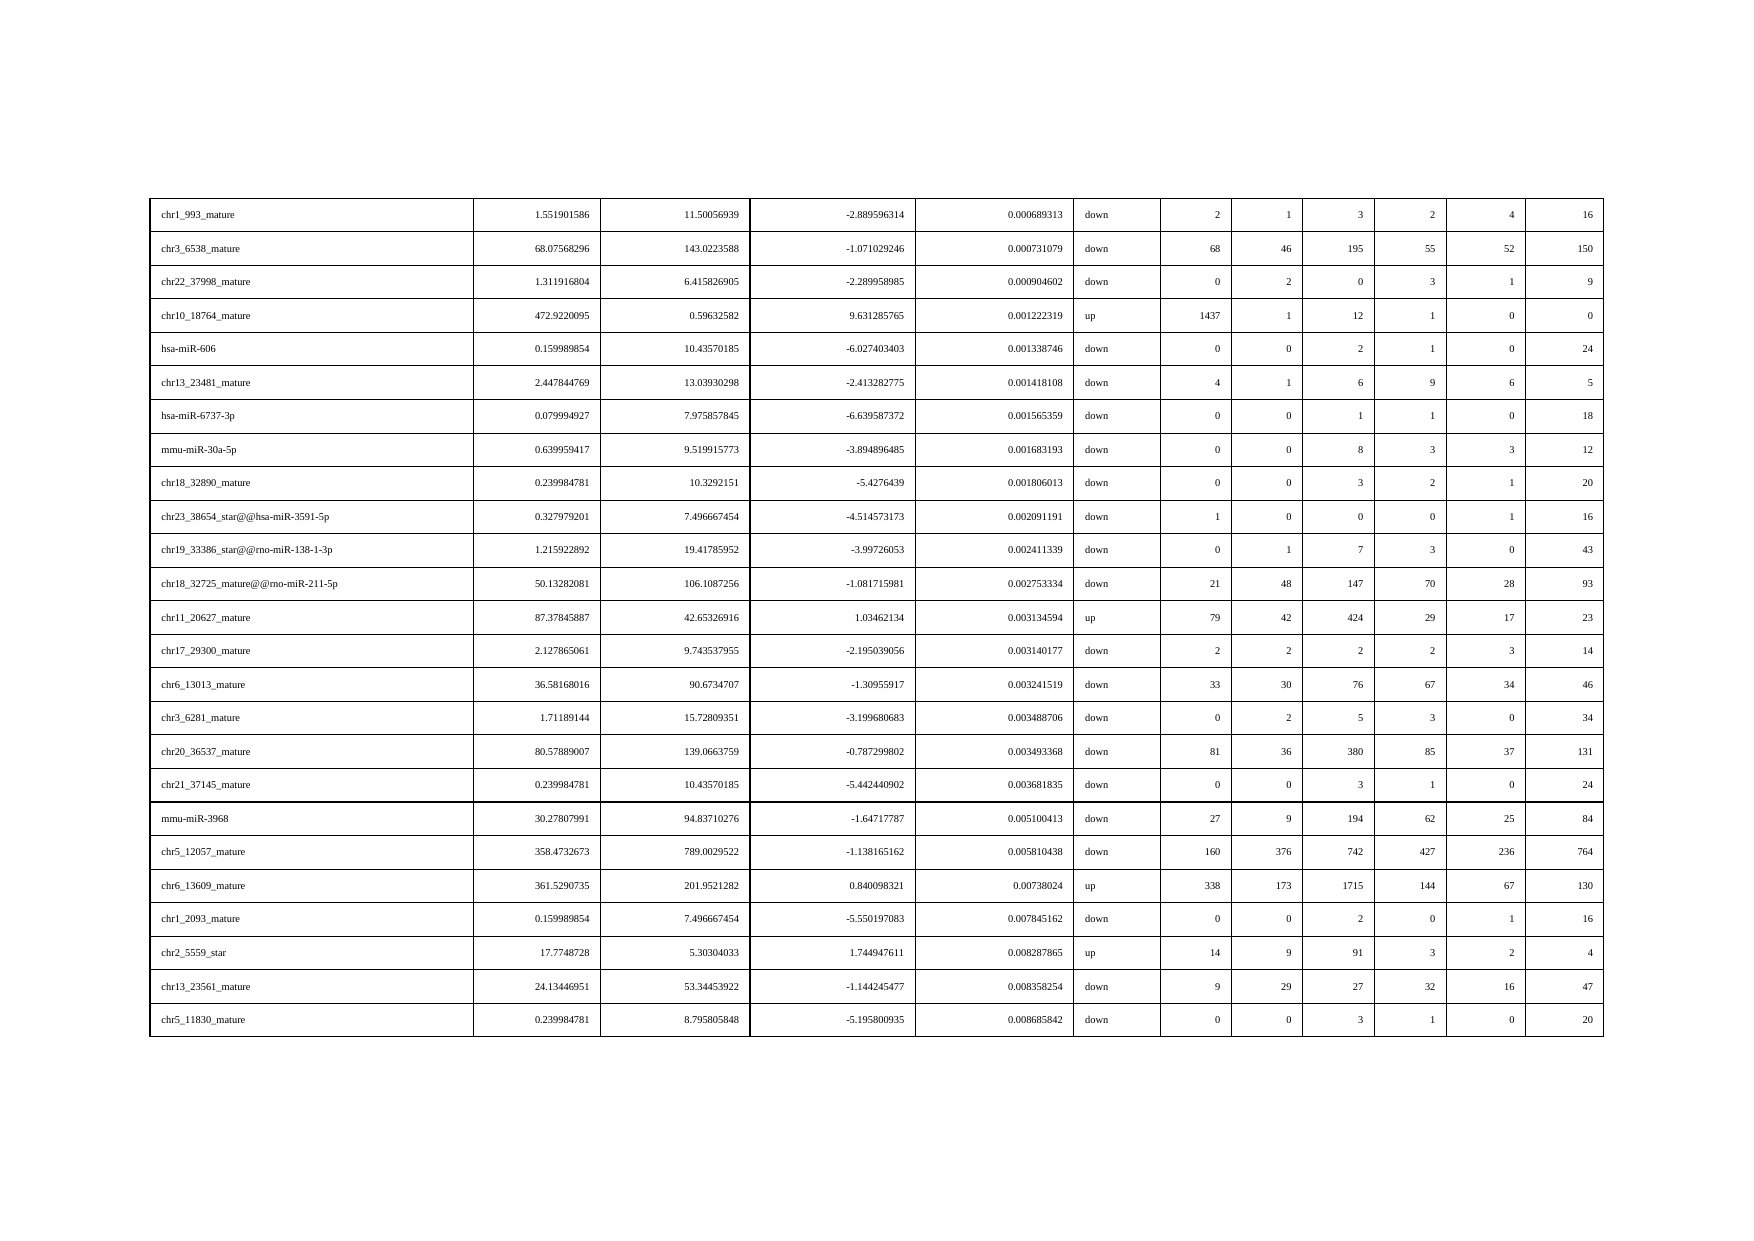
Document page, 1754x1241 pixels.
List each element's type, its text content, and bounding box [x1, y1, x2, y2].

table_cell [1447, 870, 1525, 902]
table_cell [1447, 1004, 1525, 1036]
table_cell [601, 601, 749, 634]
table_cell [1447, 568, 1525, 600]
table_cell 1437 [1161, 299, 1231, 332]
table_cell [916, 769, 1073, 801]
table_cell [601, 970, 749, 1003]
table_cell chr1_993_mature [151, 199, 473, 231]
table_cell -2.413282775 [751, 366, 915, 399]
table_cell 0.59632582 [601, 299, 749, 332]
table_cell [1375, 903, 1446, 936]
table_cell 0.000731079 [916, 232, 1073, 265]
table_cell 4 [1447, 199, 1525, 231]
table_cell 1 [1375, 333, 1446, 365]
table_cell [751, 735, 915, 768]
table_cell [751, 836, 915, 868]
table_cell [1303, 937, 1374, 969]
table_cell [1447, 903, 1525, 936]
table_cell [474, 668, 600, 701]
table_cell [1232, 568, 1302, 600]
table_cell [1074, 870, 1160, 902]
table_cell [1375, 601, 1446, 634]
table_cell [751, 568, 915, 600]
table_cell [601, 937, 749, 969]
table_cell 6 [1447, 366, 1525, 399]
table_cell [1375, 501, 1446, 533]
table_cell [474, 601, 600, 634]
table_cell 55 [1375, 232, 1446, 265]
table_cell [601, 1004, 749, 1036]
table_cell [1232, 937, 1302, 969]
table_cell 2.447844769 [474, 366, 600, 399]
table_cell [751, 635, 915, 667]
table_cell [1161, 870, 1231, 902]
table_cell 1 [1232, 199, 1302, 231]
table_cell 0.001806013 [916, 467, 1073, 499]
table_cell 3 [1447, 434, 1525, 466]
table_cell chr18_32890_mature [151, 467, 473, 499]
table_cell 11.50056939 [601, 199, 749, 231]
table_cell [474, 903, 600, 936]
table_cell chr3_6538_mature [151, 232, 473, 265]
table_cell 10.3292151 [601, 467, 749, 499]
table_cell 472.9220095 [474, 299, 600, 332]
table_cell 0 [1232, 434, 1302, 466]
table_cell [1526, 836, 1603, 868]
table_cell 0.001565359 [916, 400, 1073, 432]
table_cell 1 [1232, 366, 1302, 399]
table_cell 0.001418108 [916, 366, 1073, 399]
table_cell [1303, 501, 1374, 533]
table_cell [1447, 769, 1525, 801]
table_cell hsa-miR-6737-3p [151, 400, 473, 432]
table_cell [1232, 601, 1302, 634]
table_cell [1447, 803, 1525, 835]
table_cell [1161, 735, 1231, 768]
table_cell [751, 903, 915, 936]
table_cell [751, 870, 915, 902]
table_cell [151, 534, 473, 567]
table_cell 0 [1161, 333, 1231, 365]
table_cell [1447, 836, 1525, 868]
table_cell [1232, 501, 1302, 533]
table_cell 143.0223588 [601, 232, 749, 265]
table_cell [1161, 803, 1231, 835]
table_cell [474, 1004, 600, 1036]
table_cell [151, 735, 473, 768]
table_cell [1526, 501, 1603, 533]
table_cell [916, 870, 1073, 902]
table_cell 68 [1161, 232, 1231, 265]
table_cell 3 [1375, 434, 1446, 466]
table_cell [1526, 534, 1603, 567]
table_cell 0.079994927 [474, 400, 600, 432]
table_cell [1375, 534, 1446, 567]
table_cell 1 [1375, 400, 1446, 432]
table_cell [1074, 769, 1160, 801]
table_cell -2.289958985 [751, 266, 915, 298]
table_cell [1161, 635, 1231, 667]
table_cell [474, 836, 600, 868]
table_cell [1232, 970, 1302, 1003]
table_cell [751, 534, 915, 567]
table_cell 1 [1303, 400, 1374, 432]
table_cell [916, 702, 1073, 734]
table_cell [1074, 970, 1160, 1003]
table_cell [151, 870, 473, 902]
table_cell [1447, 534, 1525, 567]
table_cell 0 [1447, 299, 1525, 332]
table_cell 0.000904602 [916, 266, 1073, 298]
table_cell up [1074, 299, 1160, 332]
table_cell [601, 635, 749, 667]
table_cell 12 [1303, 299, 1374, 332]
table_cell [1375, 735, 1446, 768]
table_cell 2 [1375, 467, 1446, 499]
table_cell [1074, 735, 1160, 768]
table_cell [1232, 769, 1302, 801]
table_cell 7.975857845 [601, 400, 749, 432]
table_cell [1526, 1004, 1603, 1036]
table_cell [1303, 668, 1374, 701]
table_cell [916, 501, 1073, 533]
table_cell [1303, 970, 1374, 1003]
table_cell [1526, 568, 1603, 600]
table_cell 0.239984781 [474, 467, 600, 499]
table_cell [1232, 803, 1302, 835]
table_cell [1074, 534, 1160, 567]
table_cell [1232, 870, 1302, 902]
table_cell 46 [1232, 232, 1302, 265]
table_cell 2 [1161, 199, 1231, 231]
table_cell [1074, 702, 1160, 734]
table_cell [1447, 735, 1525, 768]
table_cell down [1074, 366, 1160, 399]
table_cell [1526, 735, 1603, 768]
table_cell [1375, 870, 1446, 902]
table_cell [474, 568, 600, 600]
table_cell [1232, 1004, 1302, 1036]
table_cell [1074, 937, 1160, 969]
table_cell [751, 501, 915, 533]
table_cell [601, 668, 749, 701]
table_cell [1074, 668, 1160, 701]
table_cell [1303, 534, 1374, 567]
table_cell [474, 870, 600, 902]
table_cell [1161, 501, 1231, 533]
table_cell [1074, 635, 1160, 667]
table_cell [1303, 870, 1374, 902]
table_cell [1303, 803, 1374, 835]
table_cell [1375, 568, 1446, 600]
table_cell 0 [1161, 434, 1231, 466]
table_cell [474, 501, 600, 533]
table_cell down [1074, 434, 1160, 466]
table_cell -6.639587372 [751, 400, 915, 432]
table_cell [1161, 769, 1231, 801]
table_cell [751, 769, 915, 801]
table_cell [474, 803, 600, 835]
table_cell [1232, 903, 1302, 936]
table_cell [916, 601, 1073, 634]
table_cell 1.311916804 [474, 266, 600, 298]
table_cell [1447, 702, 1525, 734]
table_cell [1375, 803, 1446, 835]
table_cell 1.551901586 [474, 199, 600, 231]
table_cell 2 [1232, 266, 1302, 298]
table_cell 0 [1232, 333, 1302, 365]
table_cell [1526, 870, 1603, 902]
table_cell 1 [1447, 467, 1525, 499]
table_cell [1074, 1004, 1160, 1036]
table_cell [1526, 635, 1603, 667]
table_cell 0 [1161, 266, 1231, 298]
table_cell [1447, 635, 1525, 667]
table_cell 0 [1232, 400, 1302, 432]
table_cell down [1074, 467, 1160, 499]
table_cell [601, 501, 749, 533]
table_cell 0 [1232, 467, 1302, 499]
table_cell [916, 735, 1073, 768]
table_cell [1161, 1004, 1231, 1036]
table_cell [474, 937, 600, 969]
table_cell 0 [1447, 333, 1525, 365]
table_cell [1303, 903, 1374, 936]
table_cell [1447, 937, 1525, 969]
table_cell 52 [1447, 232, 1525, 265]
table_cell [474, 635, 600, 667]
table_cell 1 [1447, 266, 1525, 298]
table_cell 6 [1303, 366, 1374, 399]
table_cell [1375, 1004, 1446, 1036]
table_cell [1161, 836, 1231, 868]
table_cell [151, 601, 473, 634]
table_cell chr10_18764_mature [151, 299, 473, 332]
table_cell 12 [1526, 434, 1603, 466]
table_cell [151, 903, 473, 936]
table_cell down [1074, 400, 1160, 432]
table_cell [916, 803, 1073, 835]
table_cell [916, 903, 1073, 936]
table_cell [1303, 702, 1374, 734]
table_cell 10.43570185 [601, 333, 749, 365]
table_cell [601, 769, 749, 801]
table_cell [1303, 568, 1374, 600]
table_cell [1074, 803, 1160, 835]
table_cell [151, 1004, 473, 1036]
table_cell 18 [1526, 400, 1603, 432]
table_cell 0.639959417 [474, 434, 600, 466]
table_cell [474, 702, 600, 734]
table_cell -6.027403403 [751, 333, 915, 365]
table_cell 9 [1375, 366, 1446, 399]
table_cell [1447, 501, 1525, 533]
table_cell 68.07568296 [474, 232, 600, 265]
table_cell 0.000689313 [916, 199, 1073, 231]
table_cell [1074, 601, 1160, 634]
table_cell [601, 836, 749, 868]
table_cell 0.159989854 [474, 333, 600, 365]
table_cell 6.415826905 [601, 266, 749, 298]
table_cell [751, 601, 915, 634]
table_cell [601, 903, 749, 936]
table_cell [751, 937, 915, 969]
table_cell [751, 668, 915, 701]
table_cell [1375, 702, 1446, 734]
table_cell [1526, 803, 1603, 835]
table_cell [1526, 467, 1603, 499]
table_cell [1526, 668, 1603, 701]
table_cell 13.03930298 [601, 366, 749, 399]
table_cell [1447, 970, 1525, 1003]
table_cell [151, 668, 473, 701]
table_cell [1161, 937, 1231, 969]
table_cell 150 [1526, 232, 1603, 265]
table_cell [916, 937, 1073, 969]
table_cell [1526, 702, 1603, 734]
table_cell 0 [1161, 400, 1231, 432]
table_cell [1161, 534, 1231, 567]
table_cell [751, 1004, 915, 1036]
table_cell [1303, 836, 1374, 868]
table_cell 3 [1303, 199, 1374, 231]
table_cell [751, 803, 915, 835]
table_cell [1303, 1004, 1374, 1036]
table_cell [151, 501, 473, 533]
table_cell 1 [1375, 299, 1446, 332]
table_cell 195 [1303, 232, 1374, 265]
table_cell 0 [1526, 299, 1603, 332]
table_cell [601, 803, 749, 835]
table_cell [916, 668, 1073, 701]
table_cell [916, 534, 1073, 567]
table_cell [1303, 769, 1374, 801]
table_cell 0 [1161, 467, 1231, 499]
table_cell 3 [1303, 467, 1374, 499]
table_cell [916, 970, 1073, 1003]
table_cell down [1074, 232, 1160, 265]
table_cell -5.4276439 [751, 467, 915, 499]
table_cell 8 [1303, 434, 1374, 466]
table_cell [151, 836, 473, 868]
table_cell 1 [1232, 299, 1302, 332]
table_cell chr13_23481_mature [151, 366, 473, 399]
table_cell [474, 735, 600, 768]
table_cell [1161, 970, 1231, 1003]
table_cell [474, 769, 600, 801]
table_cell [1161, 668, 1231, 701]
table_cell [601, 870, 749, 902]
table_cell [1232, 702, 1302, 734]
table_cell 0.001338746 [916, 333, 1073, 365]
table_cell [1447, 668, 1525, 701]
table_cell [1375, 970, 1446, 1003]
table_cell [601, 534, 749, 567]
table_cell down [1074, 333, 1160, 365]
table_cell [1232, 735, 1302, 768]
table_cell down [1074, 199, 1160, 231]
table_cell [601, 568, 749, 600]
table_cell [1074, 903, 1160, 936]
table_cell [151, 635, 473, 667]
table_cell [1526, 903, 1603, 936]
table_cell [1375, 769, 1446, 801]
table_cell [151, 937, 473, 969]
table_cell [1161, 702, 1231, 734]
table_cell -1.071029246 [751, 232, 915, 265]
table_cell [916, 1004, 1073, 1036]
table_cell 9.631285765 [751, 299, 915, 332]
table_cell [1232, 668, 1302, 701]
table_cell 16 [1526, 199, 1603, 231]
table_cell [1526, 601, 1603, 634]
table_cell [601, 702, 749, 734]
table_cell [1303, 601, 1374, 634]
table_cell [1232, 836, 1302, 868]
table_cell 0.001683193 [916, 434, 1073, 466]
table_cell chr22_37998_mature [151, 266, 473, 298]
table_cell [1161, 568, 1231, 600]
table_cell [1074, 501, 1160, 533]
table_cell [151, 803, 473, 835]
table_cell 4 [1161, 366, 1231, 399]
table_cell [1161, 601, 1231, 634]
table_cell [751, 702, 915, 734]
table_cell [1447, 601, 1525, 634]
table_cell 0 [1303, 266, 1374, 298]
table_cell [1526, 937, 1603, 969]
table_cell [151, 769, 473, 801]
table_cell 2 [1375, 199, 1446, 231]
table_cell 9 [1526, 266, 1603, 298]
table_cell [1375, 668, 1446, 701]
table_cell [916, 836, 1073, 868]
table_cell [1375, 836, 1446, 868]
table_cell 5 [1526, 366, 1603, 399]
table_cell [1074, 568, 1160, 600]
table_cell mmu-miR-30a-5p [151, 434, 473, 466]
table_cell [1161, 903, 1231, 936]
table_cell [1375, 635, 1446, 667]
table_cell 9.519915773 [601, 434, 749, 466]
table_cell 3 [1375, 266, 1446, 298]
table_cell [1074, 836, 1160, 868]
table_cell down [1074, 266, 1160, 298]
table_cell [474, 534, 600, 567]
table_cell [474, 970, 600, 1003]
table_cell 0.001222319 [916, 299, 1073, 332]
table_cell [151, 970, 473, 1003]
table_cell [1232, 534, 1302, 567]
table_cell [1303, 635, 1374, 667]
table_cell 2 [1303, 333, 1374, 365]
table_cell hsa-miR-606 [151, 333, 473, 365]
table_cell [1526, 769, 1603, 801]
table_cell 24 [1526, 333, 1603, 365]
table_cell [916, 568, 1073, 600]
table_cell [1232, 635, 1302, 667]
table_cell -2.889596314 [751, 199, 915, 231]
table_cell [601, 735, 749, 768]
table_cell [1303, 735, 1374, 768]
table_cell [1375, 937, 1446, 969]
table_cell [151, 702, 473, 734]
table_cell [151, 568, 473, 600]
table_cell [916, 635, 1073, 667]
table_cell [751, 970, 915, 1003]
table_cell -3.894896485 [751, 434, 915, 466]
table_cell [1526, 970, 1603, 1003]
table_cell 0 [1447, 400, 1525, 432]
